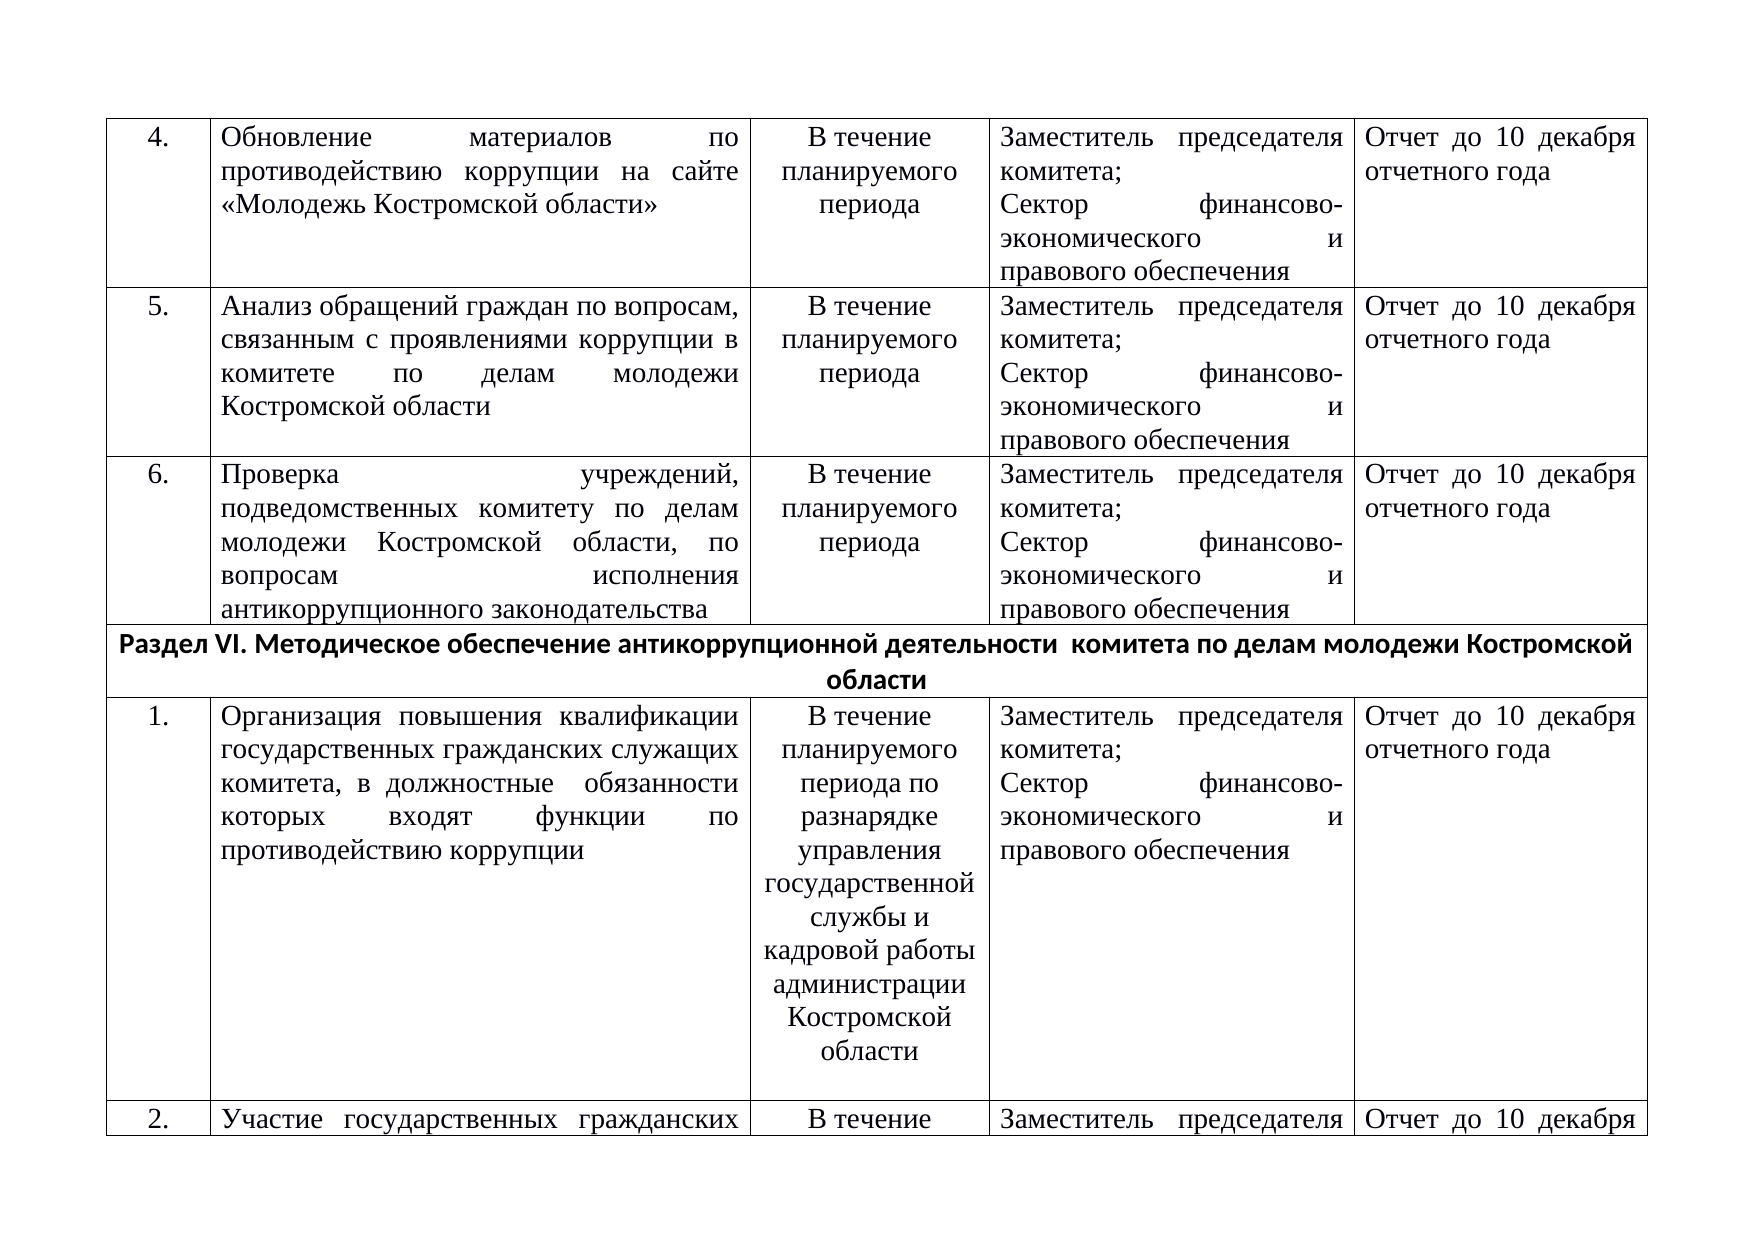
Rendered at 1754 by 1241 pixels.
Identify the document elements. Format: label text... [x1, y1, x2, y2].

table_cell В течение планируемого периода по разнарядке управления государственной службы и кадровой работы администрации Костромской области [751, 698, 989, 1100]
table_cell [1355, 1101, 1647, 1135]
table_cell Отчет до 10 декабря отчетного года [1355, 457, 1647, 624]
table_cell Отчет до 10 декабря отчетного года [1355, 119, 1647, 287]
table_cell Организация повышения квалификации государственных гражданских служащих комитета, в должностные обязанности которых входят функции по противодействию коррупции [211, 698, 750, 1100]
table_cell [751, 1101, 989, 1135]
table_cell Заместитель председателя комитета; Сектор финансово-экономического и правового обеспечения [990, 288, 1354, 456]
table_cell Обновление материалов по противодействию коррупции на сайте «Молодежь Костромской области» [211, 119, 750, 287]
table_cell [211, 1101, 750, 1135]
table_cell Анализ обращений граждан по вопросам, связанным с проявлениями коррупции в комитете по делам молодежи Костромской области [211, 288, 750, 456]
table_cell Отчет до 10 декабря отчетного года [1355, 288, 1647, 456]
table_cell Заместитель председателя комитета; Сектор финансово-экономического и правового обеспечения [990, 698, 1354, 1100]
table_cell Проверка учреждений, подведомственных комитету по делам молодежи Костромской области, по вопросам исполнения антикоррупционного законодательства [211, 457, 750, 624]
table_cell Отчет до 10 декабря отчетного года [1355, 698, 1647, 1100]
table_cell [990, 1101, 1354, 1135]
table_cell 4. [107, 119, 210, 287]
table_cell В течение планируемого периода [751, 288, 989, 456]
table_cell Заместитель председателя комитета; Сектор финансово-экономического и правового обеспечения [990, 457, 1354, 624]
table_cell 5. [107, 288, 210, 456]
table_cell 1. [107, 698, 210, 1100]
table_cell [990, 119, 1354, 287]
table_cell Раздел VI. Методическое обеспечение антикоррупционной деятельности комитета по делам молодежи Костромской области [107, 625, 1647, 697]
table_cell В течение планируемого периода [751, 457, 989, 624]
table_cell 2. [107, 1101, 210, 1135]
table_cell 6. [107, 457, 210, 624]
table_cell В течение планируемого периода [751, 119, 989, 287]
